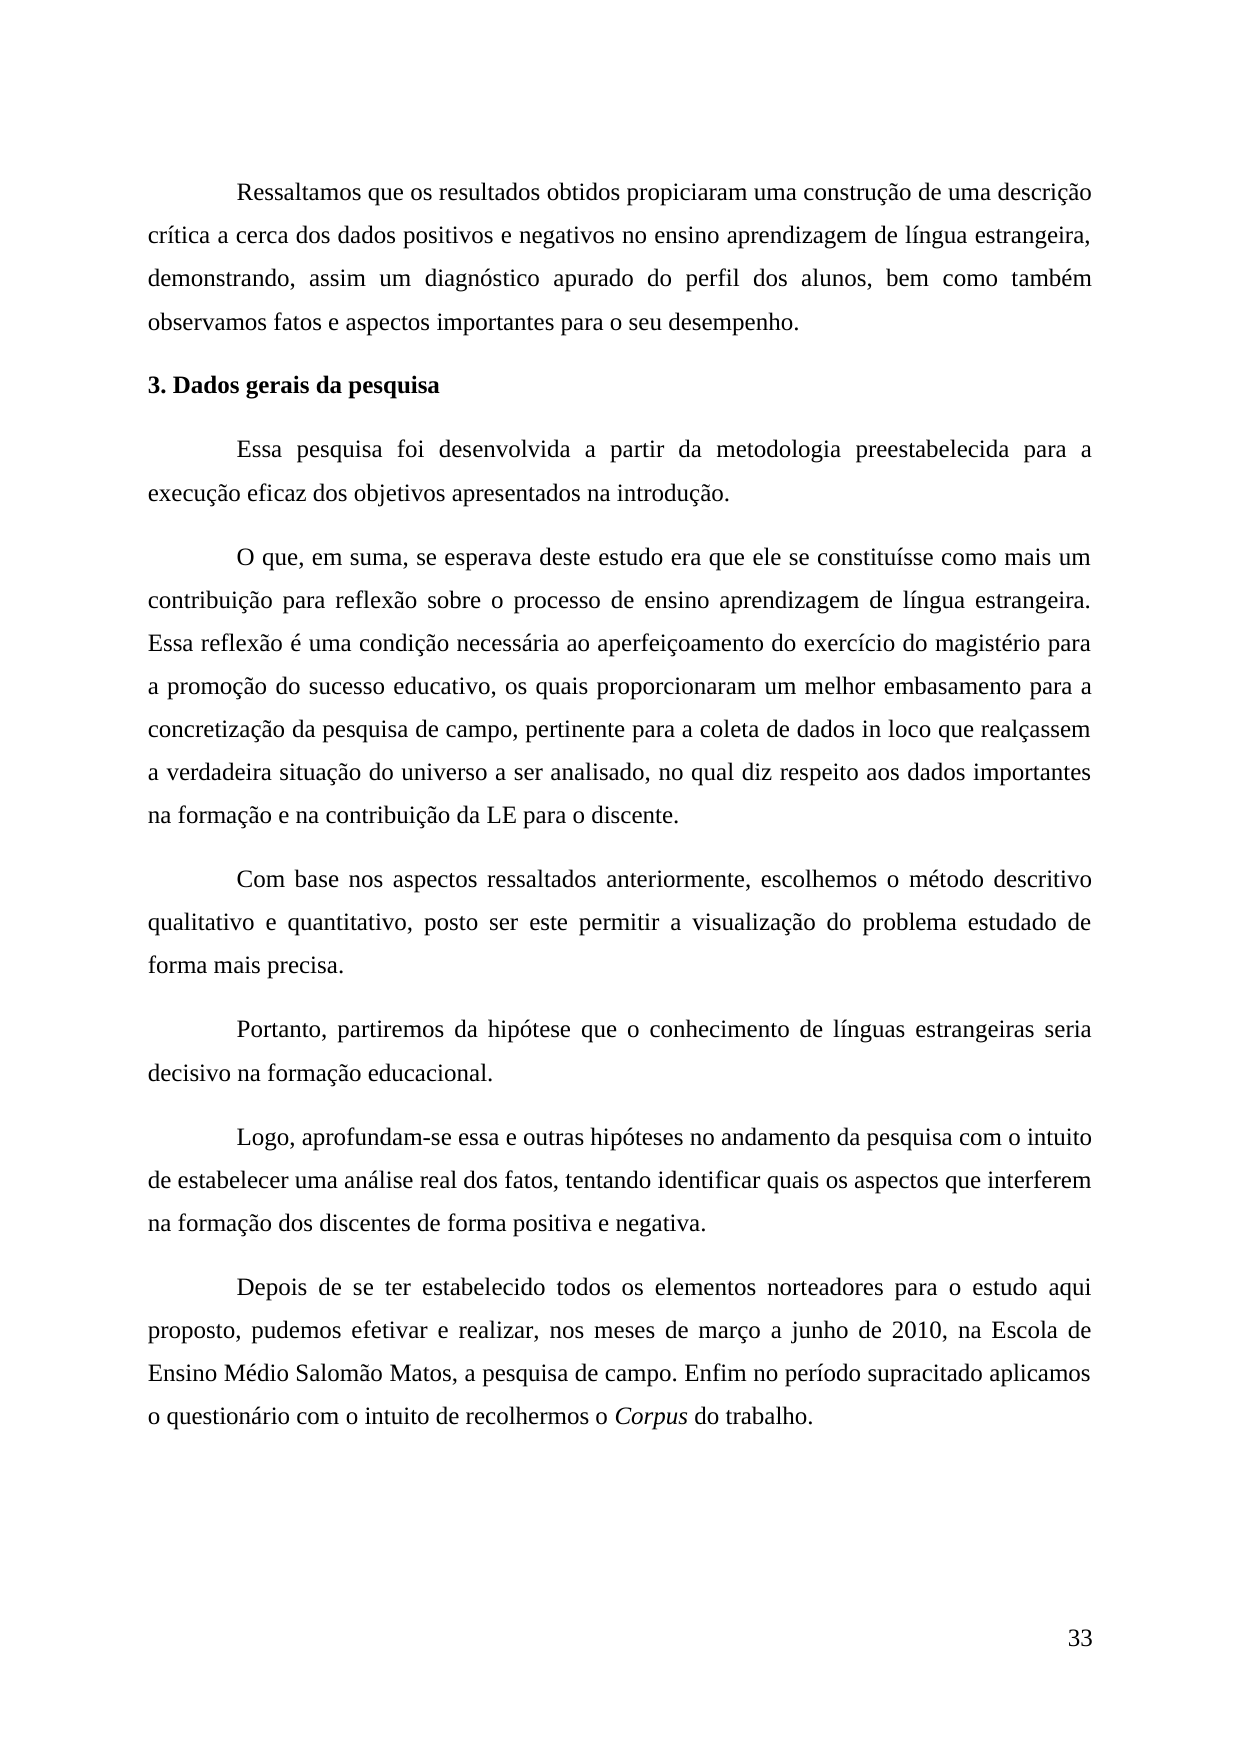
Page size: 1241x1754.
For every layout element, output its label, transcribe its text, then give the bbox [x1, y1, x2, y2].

text O que, em suma, se esperava deste estudo era que ele se constituísse como mais um contribuição para reflexão sobre o processo de ensino aprendizagem de língua estrangeira. Essa reflexão é uma condição necessária ao aperfeiçoamento do exercício do magistério para a promoção do sucesso educativo, os quais proporcionaram um melhor embasamento para a concretização da pesquisa de campo, pertinente para a coleta de dados in loco que realçassem a verdadeira situação do universo a ser analisado, no qual diz respeito aos dados importantes na formação e na contribuição da LE para o discente. [148, 542, 1092, 829]
text 3. Dados gerais da pesquisa [148, 371, 1092, 399]
text Portanto, partiremos da hipótese que o conhecimento de línguas estrangeiras seria decisivo na formação educacional. [148, 1014, 1092, 1086]
text Logo, aprofundam-se essa e outras hipóteses no andamento da pesquisa com o intuito de estabelecer uma análise real dos fatos, tentando identificar quais os aspectos que interferem na formação dos discentes de forma positiva e negativa. [148, 1122, 1092, 1237]
text Com base nos aspectos ressaltados anteriormente, escolhemos o método descritivo qualitativo e quantitativo, posto ser este permitir a visualização do problema estudado de forma mais precisa. [148, 864, 1092, 979]
text Essa pesquisa foi desenvolvida a partir da metodologia preestabelecida para a execução eficaz dos objetivos apresentados na introdução. [148, 434, 1092, 506]
text Depois de se ter estabelecido todos os elementos norteadores para o estudo aqui proposto, pudemos efetivar e realizar, nos meses de março a junho de 2010, na Escola de Ensino Médio Salomão Matos, a pesquisa de campo. Enfim no período supracitado aplicamos o questionário com o intuito de recolhermos o Corpus do trabalho. [148, 1272, 1092, 1430]
text Ressaltamos que os resultados obtidos propiciaram uma construção de uma descrição crítica a cerca dos dados positivos e negativos no ensino aprendizagem de língua estrangeira, demonstrando, assim um diagnóstico apurado do perfil dos alunos, bem como também observamos fatos e aspectos importantes para o seu desempenho. [148, 177, 1092, 335]
